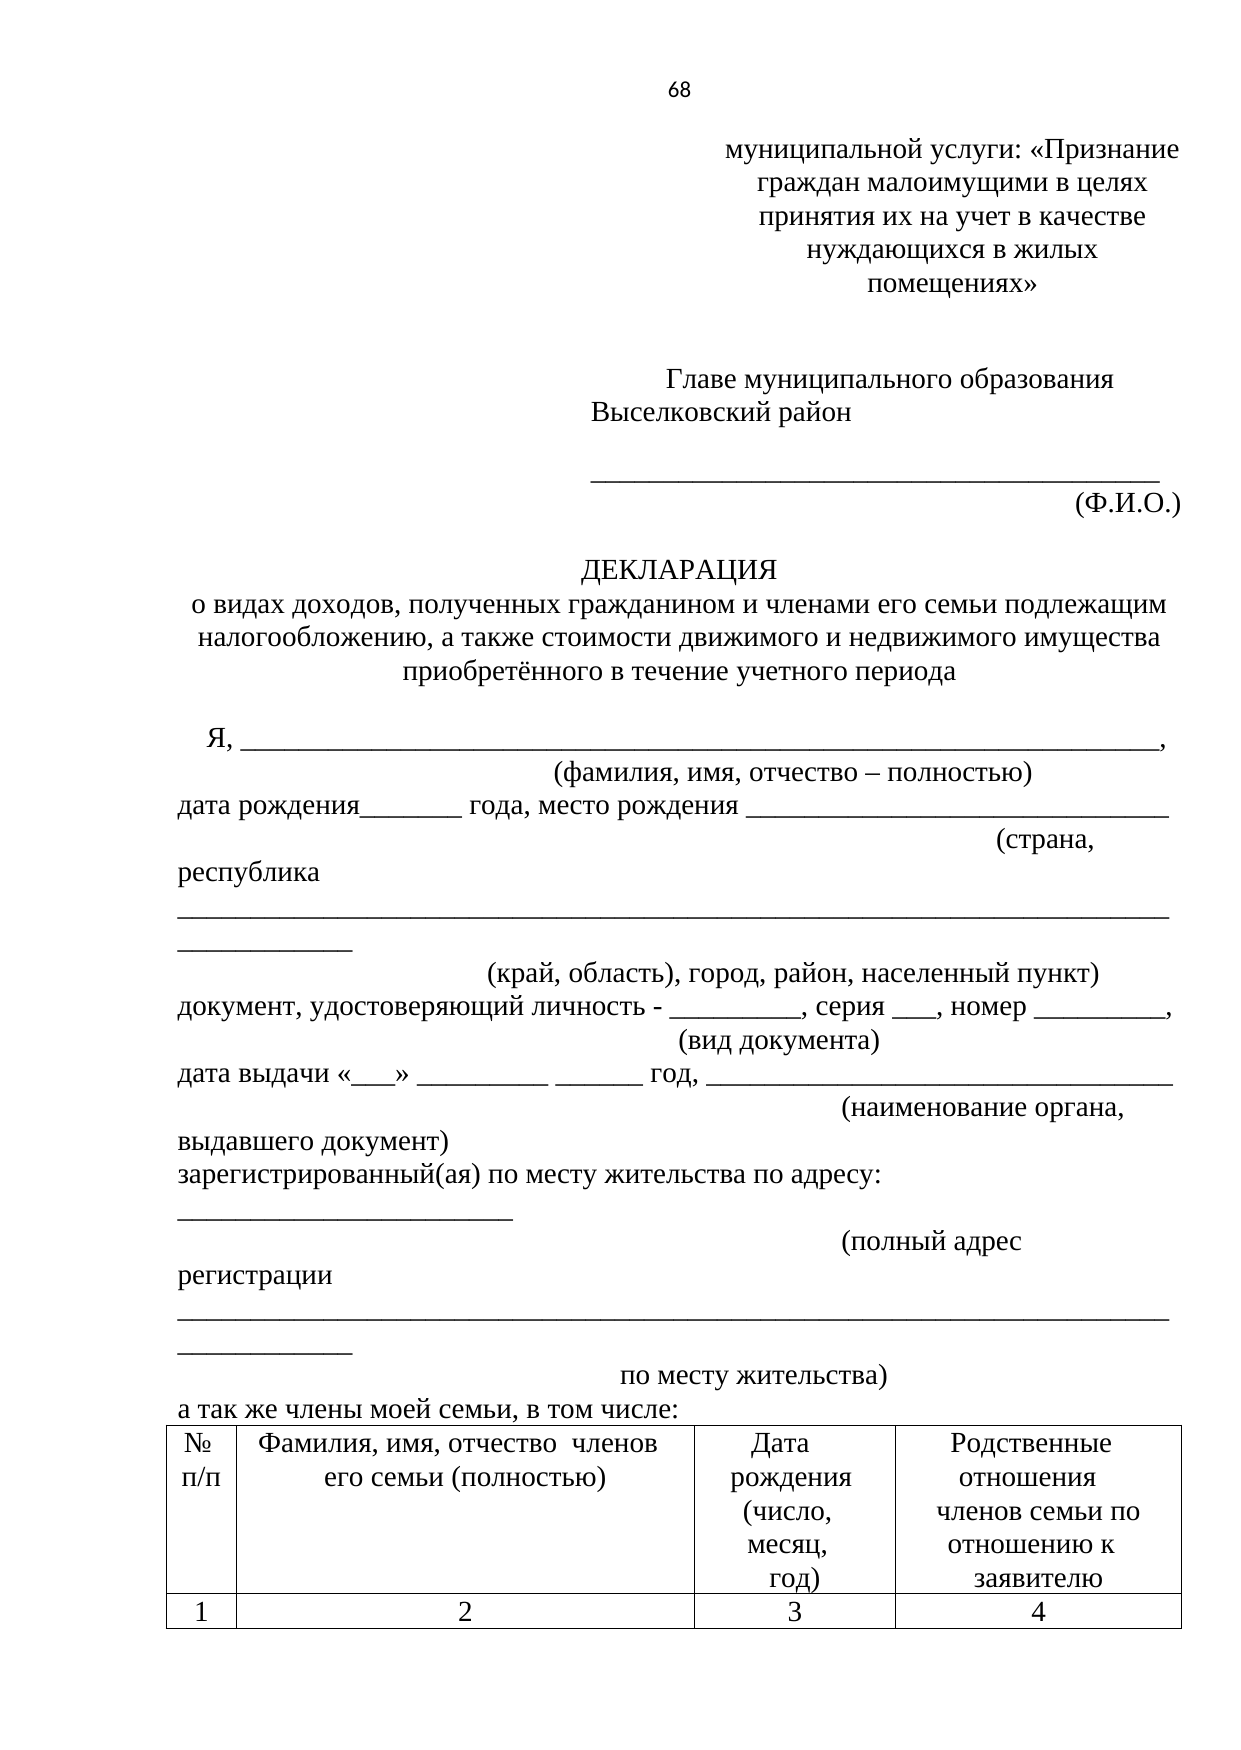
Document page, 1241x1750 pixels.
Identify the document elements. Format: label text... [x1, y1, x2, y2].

text (страна, республика [177, 821, 1181, 888]
text (Ф.И.О.) [177, 485, 1181, 519]
text _______________________________________ [591, 428, 1181, 485]
text дата выдачи «___» _________ ______ год, ________________________________ [177, 1056, 1181, 1089]
text (край, область), город, район, населенный пункт) [177, 955, 1181, 988]
text о видах доходов, полученных гражданином и членами его семьи подлежащим налогообложению, а также стоимости движимого и недвижимого имущества приобретённого в течение учетного периода [177, 586, 1181, 687]
text (фамилия, имя, отчество – полностью) [177, 754, 1181, 787]
table_header Родственные отношения членов семьи по отношению к заявителю [896, 1426, 1181, 1593]
text Я, _______________________________________________________________, [177, 720, 1181, 754]
text а так же члены моей семьи, в том числе: [177, 1391, 1181, 1424]
table_header Дата рождения (число, месяц, год) [695, 1426, 895, 1593]
text по месту жительства) [546, 1357, 1181, 1391]
text Главе муниципального образования Выселковский район [591, 361, 1181, 428]
text зарегистрированный(ая) по месту жительства по адресу: _______________________ [177, 1156, 1181, 1223]
table_cell 3 [695, 1594, 895, 1628]
text дата рождения_______ года, место рождения _____________________________ [177, 787, 1181, 821]
text ________________________________________________________________________________ [177, 1290, 1181, 1357]
table_header Фамилия, имя, отчество членов его семьи (полностью) [237, 1426, 694, 1593]
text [723, 131, 1181, 299]
table_cell 2 [237, 1594, 694, 1628]
table_cell 4 [896, 1594, 1181, 1628]
text документ, удостоверяющий личность - _________, серия ___, номер _________, (вид документа) [177, 988, 1181, 1056]
table_cell 1 [167, 1594, 236, 1628]
text ДЕКЛАРАЦИЯ [177, 552, 1181, 586]
text (наименование органа, выдавшего документ) [177, 1089, 1181, 1156]
text ________________________________________________________________________________ [177, 888, 1181, 955]
table_header № п/п [167, 1426, 236, 1593]
text (полный адрес регистрации [177, 1223, 1181, 1290]
